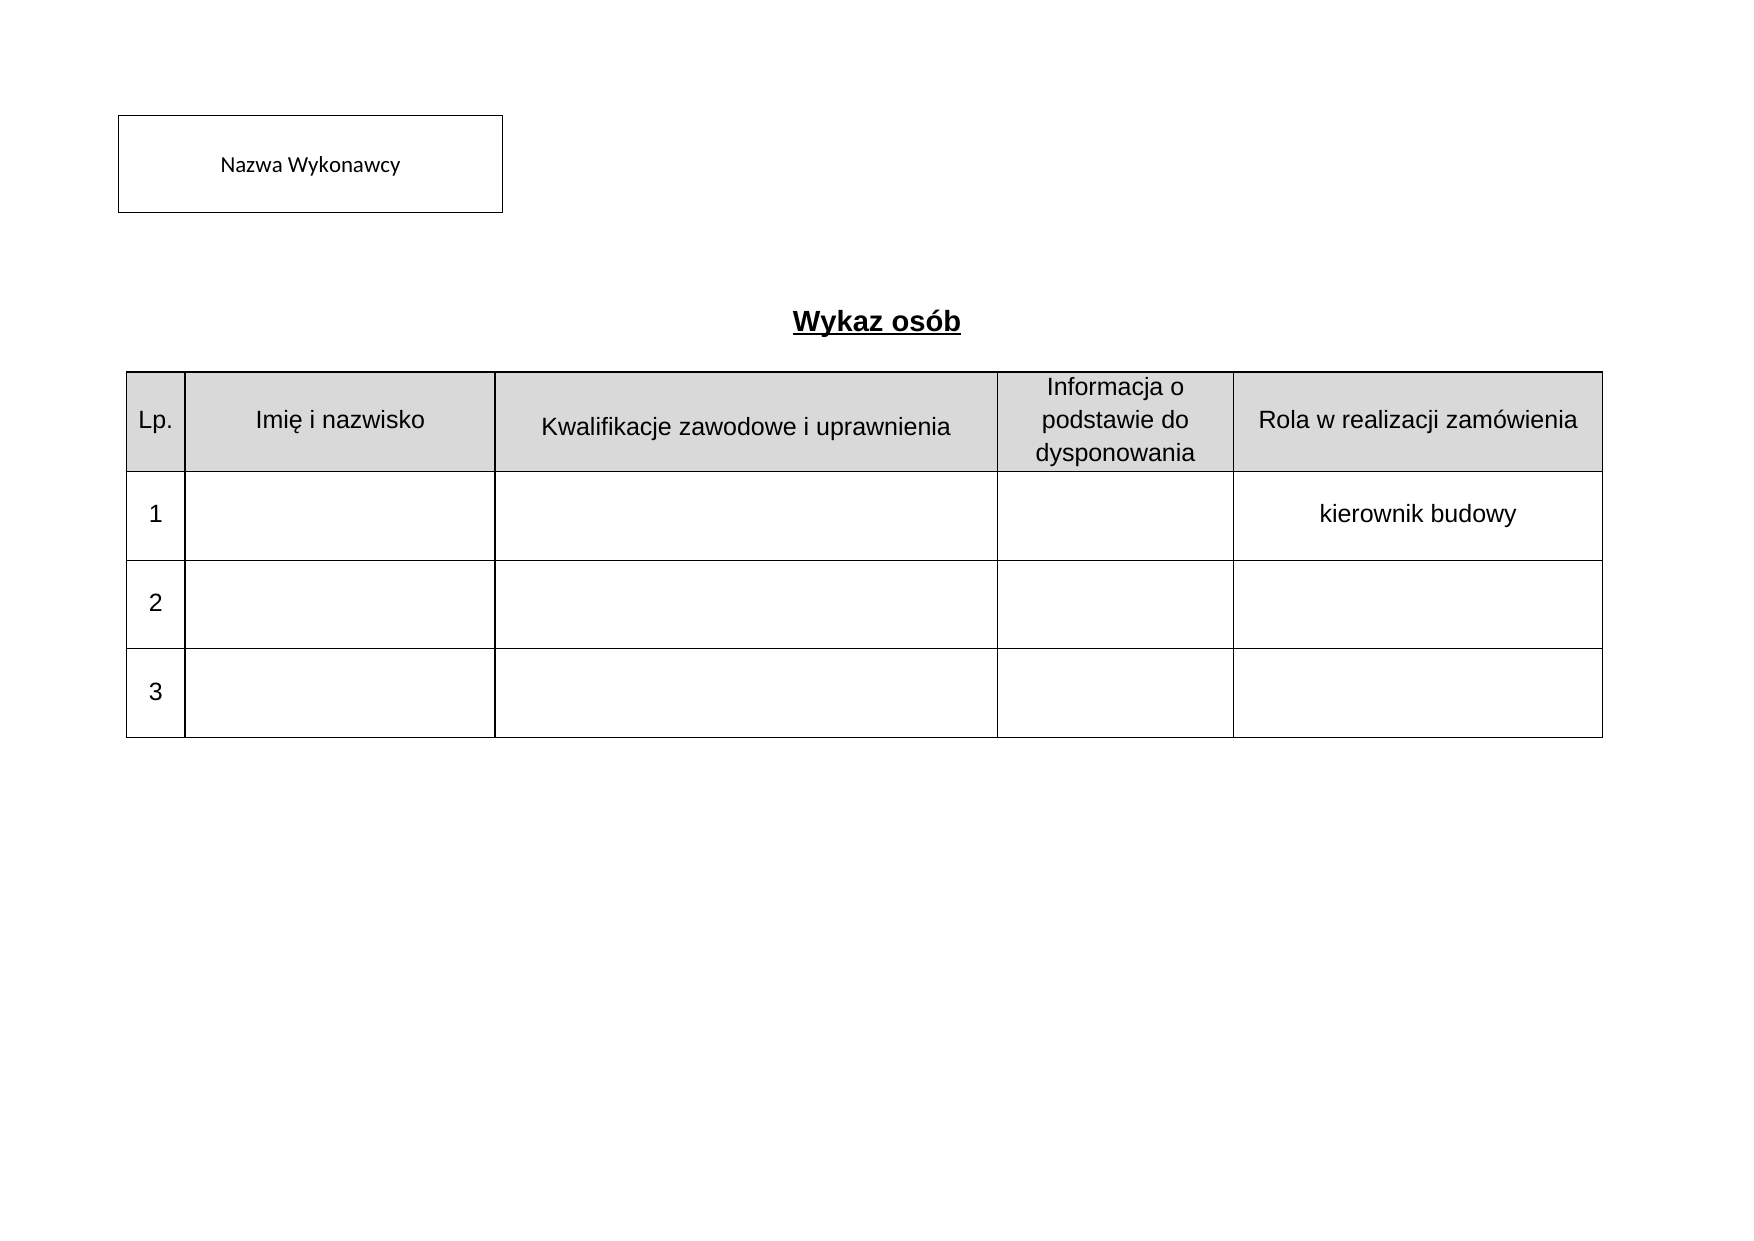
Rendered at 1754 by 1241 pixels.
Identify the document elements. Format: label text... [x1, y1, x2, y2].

table_cell 2 [127, 561, 184, 648]
table_cell [998, 649, 1233, 737]
table_cell [998, 472, 1233, 559]
table_cell [1234, 561, 1602, 648]
table_cell [998, 561, 1233, 648]
table_header Lp. [127, 373, 184, 471]
table_header Rola w realizacji zamówienia [1234, 373, 1602, 471]
text Wykaz osób [118, 304, 1636, 338]
table_cell [496, 472, 997, 559]
table_cell [186, 561, 494, 648]
table_header rmacja o podstawie do dysponowania [998, 373, 1233, 471]
table_cell 3 [127, 649, 184, 737]
table_cell 1 [127, 472, 184, 559]
table_cell [186, 472, 494, 559]
table_cell kierownik budowy [1234, 472, 1602, 559]
table_cell [496, 561, 997, 648]
table_cell [186, 649, 494, 737]
table_cell [496, 649, 997, 737]
table_header Kwalifikacje zawodowe i uprawnienia [496, 373, 997, 471]
table_cell [1234, 649, 1602, 737]
table_header Imię i nazwisko [186, 373, 494, 471]
